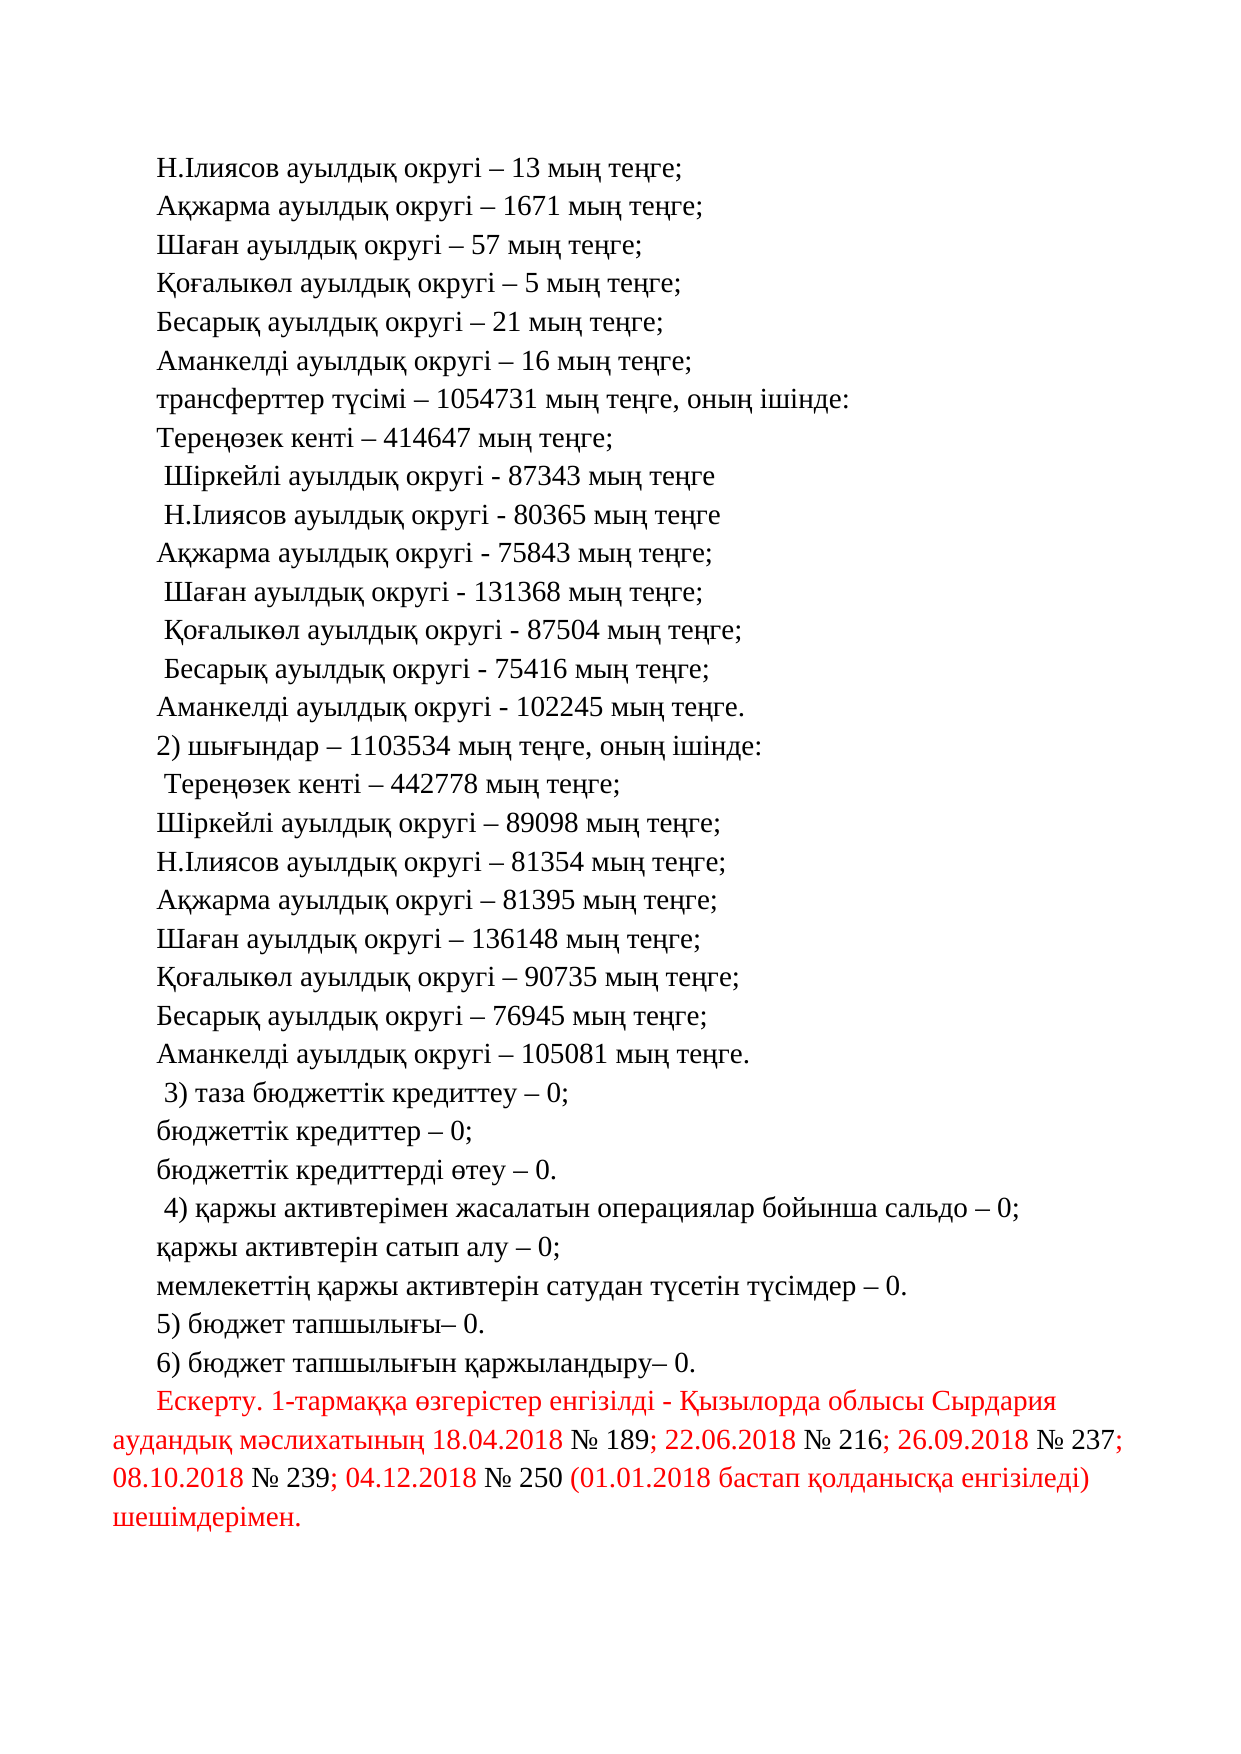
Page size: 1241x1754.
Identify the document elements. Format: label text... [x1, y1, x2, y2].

text бюджеттік кредиттер – 0; [112, 1113, 1128, 1147]
text Н.Ілиясов ауылдық округі - 80365 мың теңге [112, 497, 1128, 530]
text мемлекеттің қаржы активтерін сатудан түсетін түсімдер – 0. [112, 1268, 1128, 1301]
text Бесарық ауылдық округі – 76945 мың теңге; [112, 998, 1128, 1031]
text 4) қаржы активтерімен жасалатын операциялар бойынша сальдо – 0; [112, 1191, 1128, 1224]
text қаржы активтерін сатып алу – 0; [112, 1229, 1128, 1263]
text 5) бюджет тапшылығы– 0. [112, 1306, 1128, 1340]
text 2) шығындар – 1103534 мың теңге, оның ішінде: [112, 728, 1128, 762]
text 3) таза бюджеттік кредиттеу – 0; [112, 1075, 1128, 1108]
text Бесарық ауылдық округі - 75416 мың теңге; [112, 651, 1128, 684]
text Аманкелді ауылдық округі – 16 мың теңге; [112, 343, 1128, 376]
text Аманкелді ауылдық округі – 105081 мың теңге. [112, 1036, 1128, 1070]
text Тереңөзек кенті – 442778 мың теңге; [112, 767, 1128, 800]
text Ақжарма ауылдық округі – 81395 мың теңге; [112, 882, 1128, 916]
text Шаған ауылдық округі – 57 мың теңге; [112, 227, 1128, 261]
text Шаған ауылдық округі - 131368 мың теңге; [112, 574, 1128, 607]
text Қоғалыкөл ауылдық округі - 87504 мың теңге; [112, 612, 1128, 646]
text трансферттер түсімі – 1054731 мың теңге, оның ішінде: [112, 381, 1128, 415]
text Шіркейлі ауылдық округі – 89098 мың теңге; [112, 805, 1128, 839]
text бюджеттік кредиттерді өтеу – 0. [112, 1152, 1128, 1186]
text Тереңөзек кенті – 414647 мың теңге; [112, 420, 1128, 453]
text Ақжарма ауылдық округі – 1671 мың теңге; [112, 188, 1128, 222]
text Н.Ілиясов ауылдық округі – 81354 мың теңге; [112, 844, 1128, 877]
text Н.Ілиясов ауылдық округі – 13 мың теңге; [112, 150, 1128, 183]
text Ескерту. 1-тармаққа өзгерістер енгізілді - Қызылорда облысы Сырдария аудандық мәслихатының 18.04.2018 № 189; 22.06.2018 № 216; 26.09.2018 № 237; 08.10.2018 № 239; 04.12.2018 № 250 (01.01.2018 бастап қолданысқа енгiзiледi) шешімдерімен. [112, 1383, 1128, 1563]
text 6) бюджет тапшылығын қаржыландыру– 0. [112, 1345, 1128, 1378]
text Шаған ауылдық округі – 136148 мың теңге; [112, 921, 1128, 954]
text Қоғалыкөл ауылдық округі – 5 мың теңге; [112, 266, 1128, 299]
text Шіркейлі ауылдық округі - 87343 мың теңге [112, 458, 1128, 492]
text Аманкелді ауылдық округі - 102245 мың теңге. [112, 689, 1128, 723]
text Ақжарма ауылдық округі - 75843 мың теңге; [112, 535, 1128, 569]
text Қоғалыкөл ауылдық округі – 90735 мың теңге; [112, 959, 1128, 993]
text Бесарық ауылдық округі – 21 мың теңге; [112, 304, 1128, 338]
